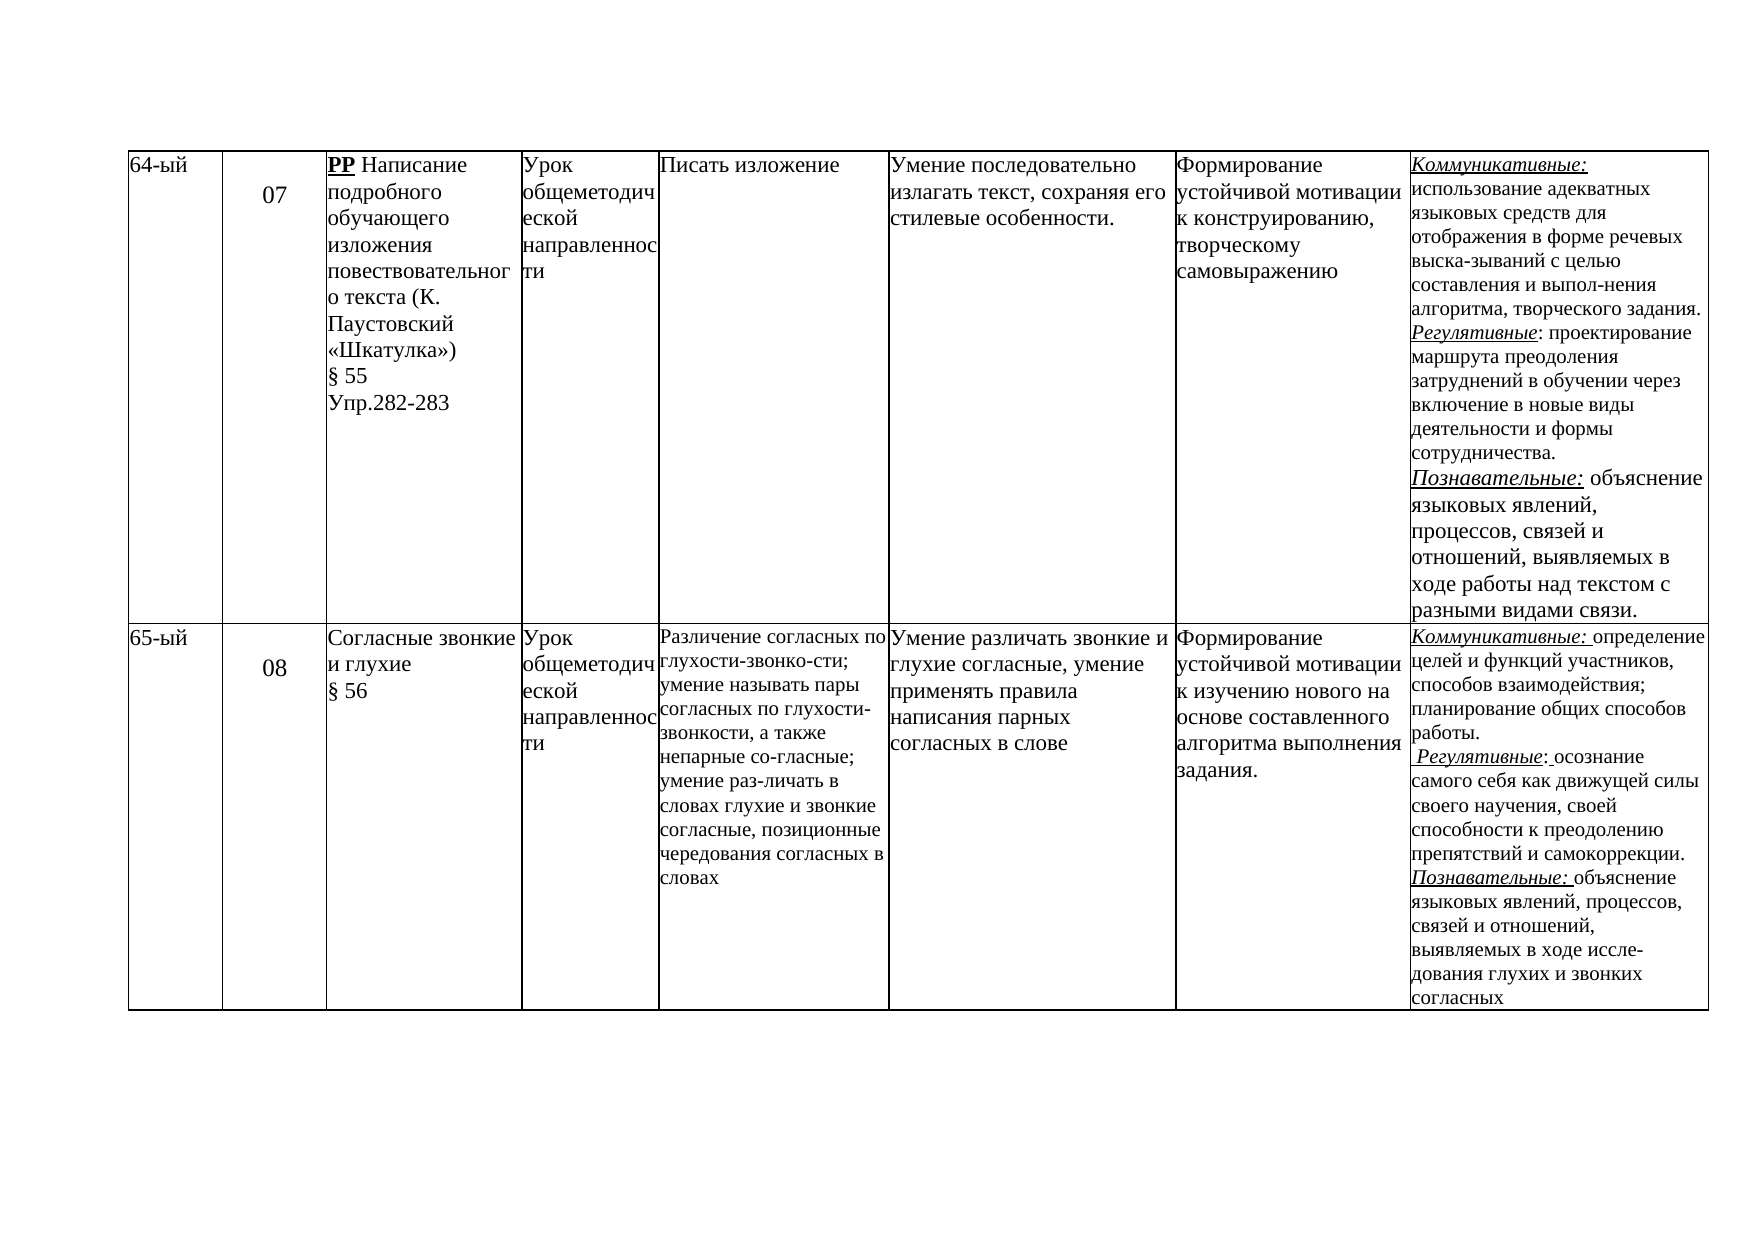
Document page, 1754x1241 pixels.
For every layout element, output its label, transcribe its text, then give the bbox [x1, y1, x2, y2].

table_cell 08 [223, 624, 326, 1009]
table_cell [523, 624, 658, 1009]
table_cell Урок общеметодической направленности [523, 152, 658, 622]
table_cell Формирование устойчивой мотивации к конструированию, творческому самовыражению [1177, 152, 1410, 622]
table_cell Формирование устойчивой мотивации к изучению нового на основе составленного алгоритма выполнения задания. [1177, 624, 1410, 1009]
table_cell Различение согласных по глухости-звонко-сти; умение называть пары согласных по глухости-звонкости, а также непарные со-гласные; умение раз-личать в словах глухие и звонкие согласные, позиционные чередования согласных в словах [660, 624, 888, 1009]
table_cell РР Написание подробного обучающего изложения повествовательного текста (К. Паустовский «Шкатулка») § 55 Упр.282-283 [327, 152, 521, 622]
table_cell 07 [223, 152, 326, 622]
table_cell Умение последовательно излагать текст, сохраняя его стилевые особенности. [890, 152, 1175, 622]
table_cell Согласные звонкие и глухие § 56 [327, 624, 521, 1009]
table_cell Умение различать звонкие и глухие согласные, умение применять правила написания парных согласных в слове [890, 624, 1175, 1009]
table_cell Коммуникативные: использование адекватных языковых средств для отображения в форме речевых выска-зываний с целью составления и выпол-нения алгоритма, творческого задания. Регулятивные: проектирование маршрута преодоления затруднений в обучении через включение в новые виды деятельности и формы сотрудничества. Познавательные: объяснение языковых явлений, процессов, связей и отношений, выявляемых в ходе работы над текстом с разными видами связи. [1411, 152, 1708, 622]
table_cell Писать изложение [660, 152, 888, 622]
table_cell 65-ый [129, 624, 222, 1009]
table_cell Коммуникативные: определение целей и функций участников, способов взаимодействия; планирование общих способов работы. Регулятивные: осознание самого себя как движущей силы своего научения, своей способности к преодолению препятствий и самокоррекции. Познавательные: объяснение языковых явлений, процессов, связей и отношений, выявляемых в ходе иссле-дования глухих и звонких согласных [1411, 624, 1708, 1009]
table_cell 64-ый [129, 152, 222, 622]
